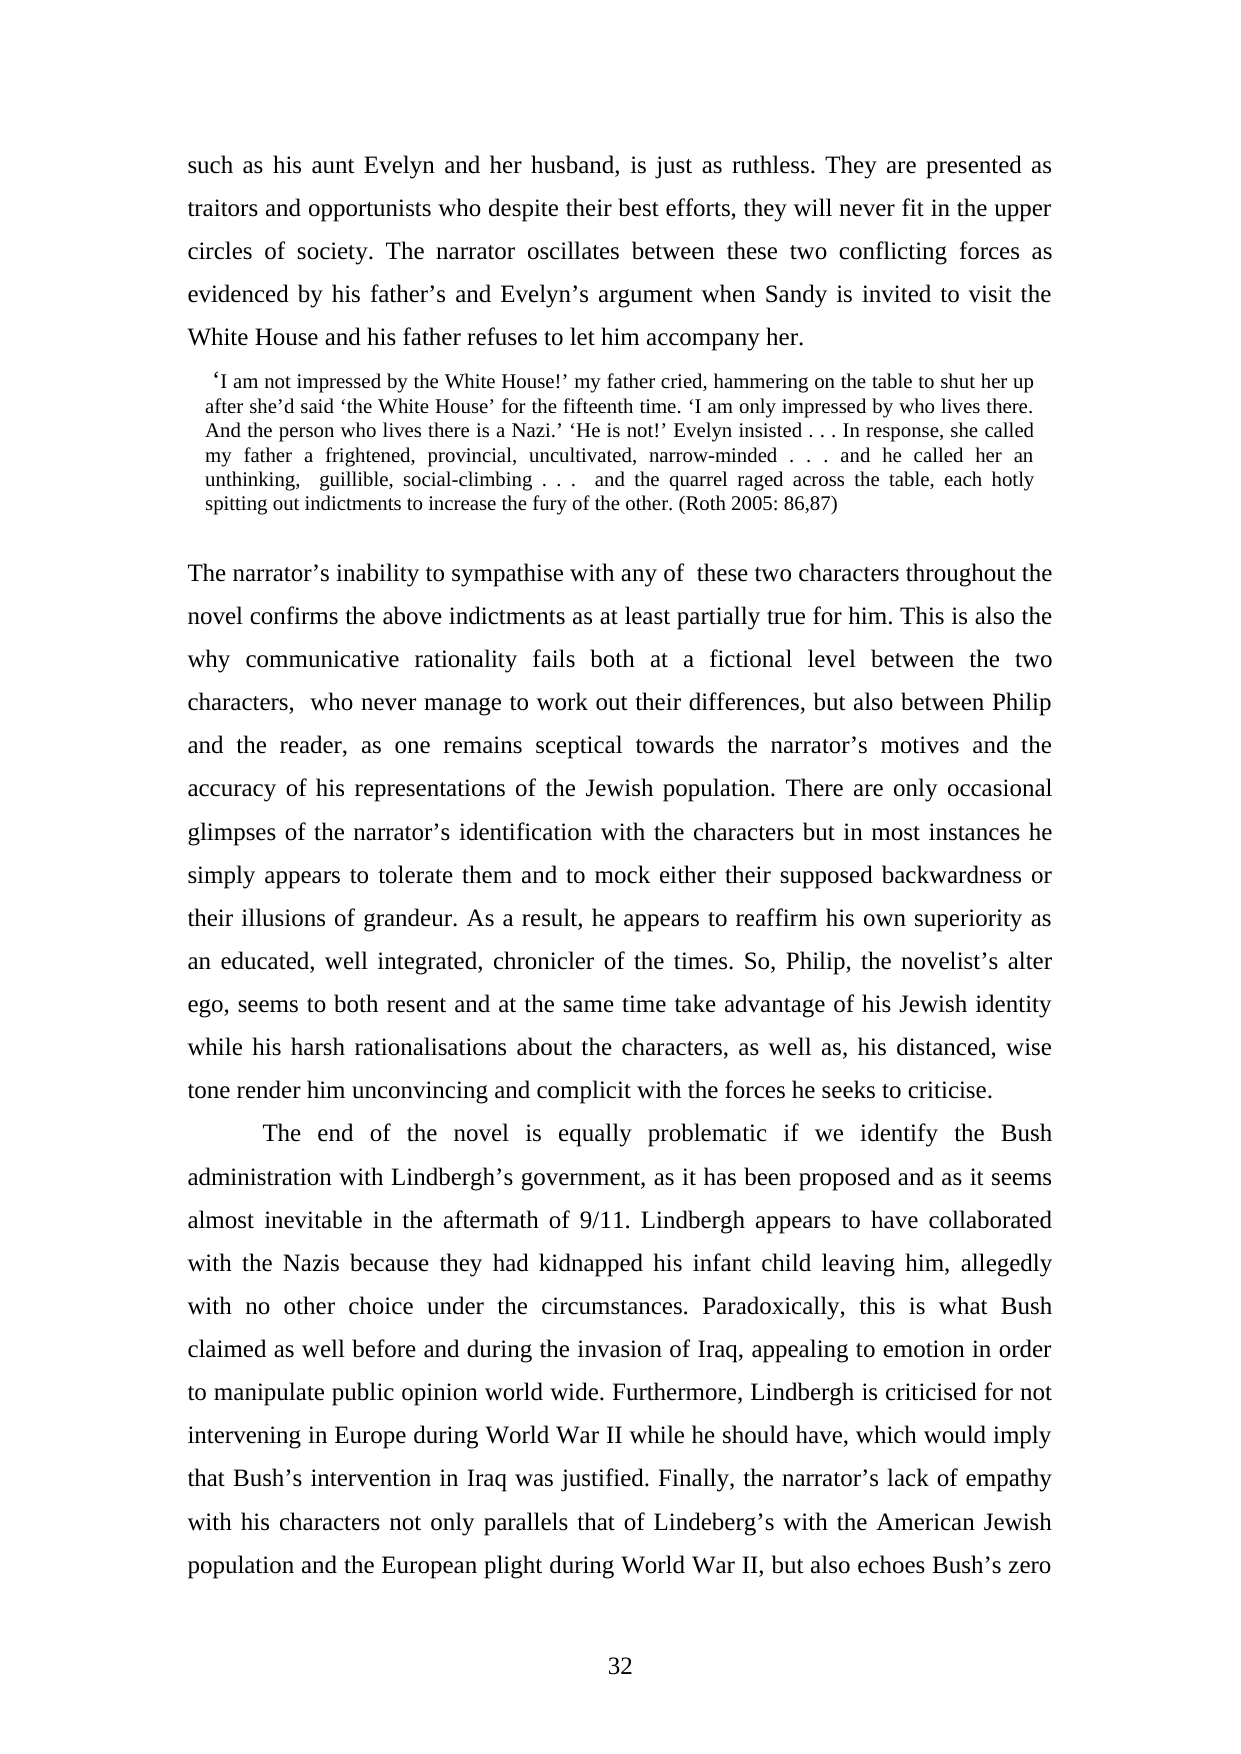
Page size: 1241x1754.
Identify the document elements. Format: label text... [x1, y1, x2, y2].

text ‘I am not impressed by the White House!’ my father cried, hammering on the table to shut her up after she’d said ‘the White House’ for the fifteenth time. ‘I am only impressed by who lives there. And the person who lives there is a Nazi.’ ‘He is not!’ Evelyn insisted . . . In response, she called my father a frightened, provincial, uncultivated, narrow-minded . . . and he called her an unthinking, guillible, social-climbing . . . and the quarrel raged across the table, each hotly spitting out indictments to increase the fury of the other. (Roth 2005: 86,87) [205, 366, 1035, 515]
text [187, 150, 1053, 351]
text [187, 1118, 1053, 1578]
text The narrator’s inability to sympathise with any of these two characters throughout the novel confirms the above indictments as at least partially true for him. This is also the why communicative rationality fails both at a fictional level between the two characters, who never manage to work out their differences, but also between Philip and the reader, as one remains sceptical towards the narrator’s motives and the accuracy of his representations of the Jewish population. There are only occasional glimpses of the narrator’s identification with the characters but in most instances he simply appears to tolerate them and to mock either their supposed backwardness or their illusions of grandeur. As a result, he appears to reaffirm his own superiority as an educated, well integrated, chronicler of the times. So, Philip, the novelist’s alter ego, seems to both resent and at the same time take advantage of his Jewish identity while his harsh rationalisations about the characters, as well as, his distanced, wise tone render him unconvincing and complicit with the forces he seeks to criticise. [187, 558, 1053, 1104]
